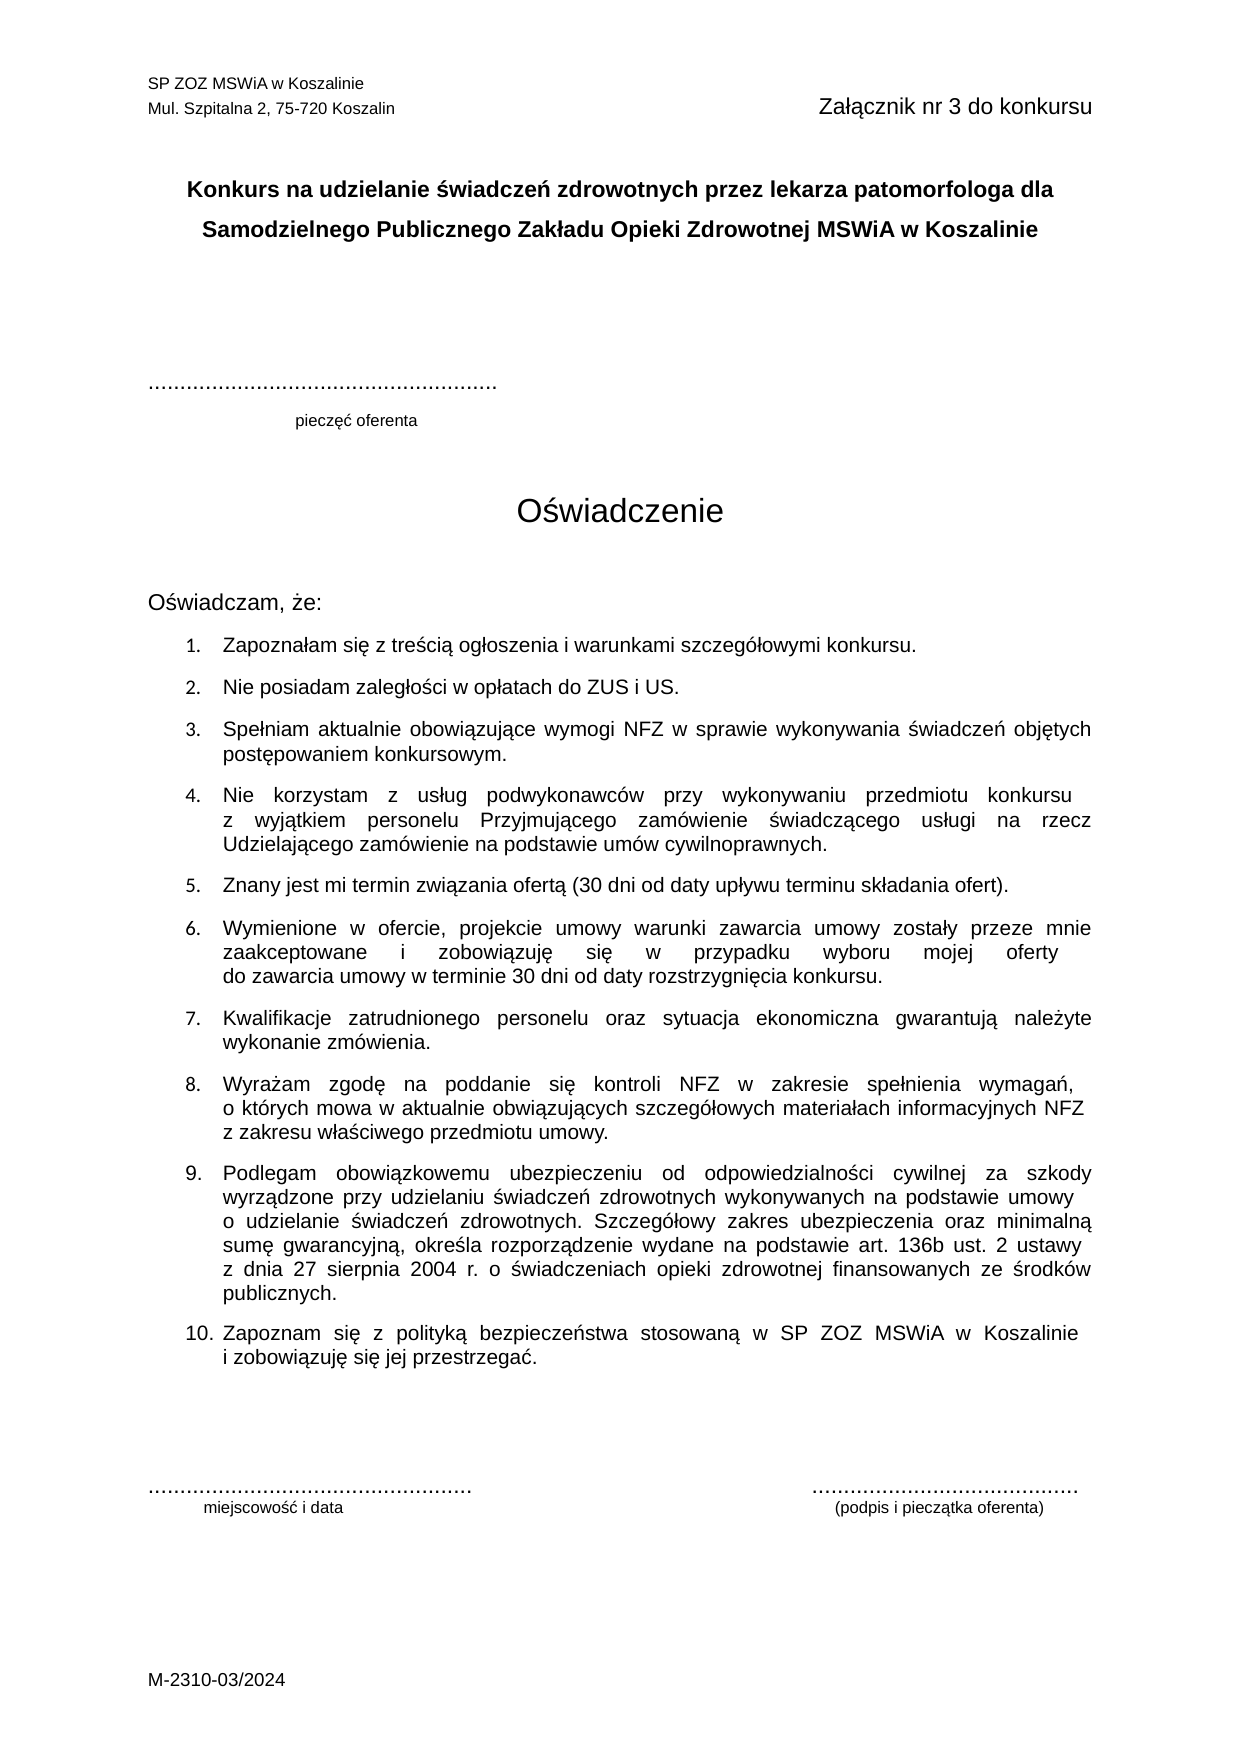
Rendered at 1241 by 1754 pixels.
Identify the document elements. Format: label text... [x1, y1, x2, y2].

text ................................................... .......................................... [148, 1472, 1093, 1498]
list Kwalifikacje zatrudnionego personelu oraz sytuacja ekonomiczna gwarantują należyte wykonanie zmówienia. [185, 1005, 1093, 1054]
list Podlegam obowiązkowemu ubezpieczeniu od odpowiedzialności cywilnej za szkody wyrządzone przy udzielaniu świadczeń zdrowotnych wykonywanych na podstawie umowy o udzielanie świadczeń zdrowotnych. Szczegółowy zakres ubezpieczenia oraz minimalną sumę gwarancyjną, określa rozporządzenie wydane na podstawie art. 136b ust. 2 ustawy z dnia 27 sierpnia 2004 r. o świadczeniach opieki zdrowotnej finansowanych ze środków publicznych. [185, 1161, 1093, 1304]
list Spełniam aktualnie obowiązujące wymogi NFZ w sprawie wykonywania świadczeń objętych postępowaniem konkursowym. [185, 717, 1093, 766]
list Znany jest mi termin związania ofertą (30 dni od daty upływu terminu składania ofert). [185, 873, 1093, 898]
text ....................................................... [148, 368, 1093, 394]
list Nie posiadam zaległości w opłatach do ZUS i US. [185, 674, 1093, 700]
list Zapoznam się z polityką bezpieczeństwa stosowaną w SP ZOZ MSWiA w Koszalinie i zobowiązuję się jej przestrzegać. [185, 1321, 1093, 1369]
text miejscowość i data (podpis i pieczątka oferenta) [148, 1498, 1093, 1517]
text Oświadczam, że: [148, 589, 1093, 616]
text pieczęć oferenta [221, 411, 1093, 430]
list Wymienione w ofercie, projekcie umowy warunki zawarcia umowy zostały przeze mnie zaakceptowane i zobowiązuję się w przypadku wyboru mojej oferty do zawarcia umowy w terminie 30 dni od daty rozstrzygnięcia konkursu. [185, 915, 1093, 988]
list Wyrażam zgodę na poddanie się kontroli NFZ w zakresie spełnienia wymagań, o których mowa w aktualnie obwiązujących szczegółowych materiałach informacyjnych NFZ z zakresu właściwego przedmiotu umowy. [185, 1071, 1093, 1144]
text Konkurs na udzielanie świadczeń zdrowotnych przez lekarza patomorfologa dla Samodzielnego Publicznego Zakładu Opieki Zdrowotnej MSWiA w Koszalinie [148, 176, 1093, 242]
text Oświadczenie [148, 491, 1093, 530]
list Zapoznałam się z treścią ogłoszenia i warunkami szczegółowymi konkursu. [185, 632, 1093, 658]
list Nie korzystam z usług podwykonawców przy wykonywaniu przedmiotu konkursu z wyjątkiem personelu Przyjmującego zamówienie świadczącego usługi na rzecz Udzielającego zamówienie na podstawie umów cywilnoprawnych. [185, 783, 1093, 856]
